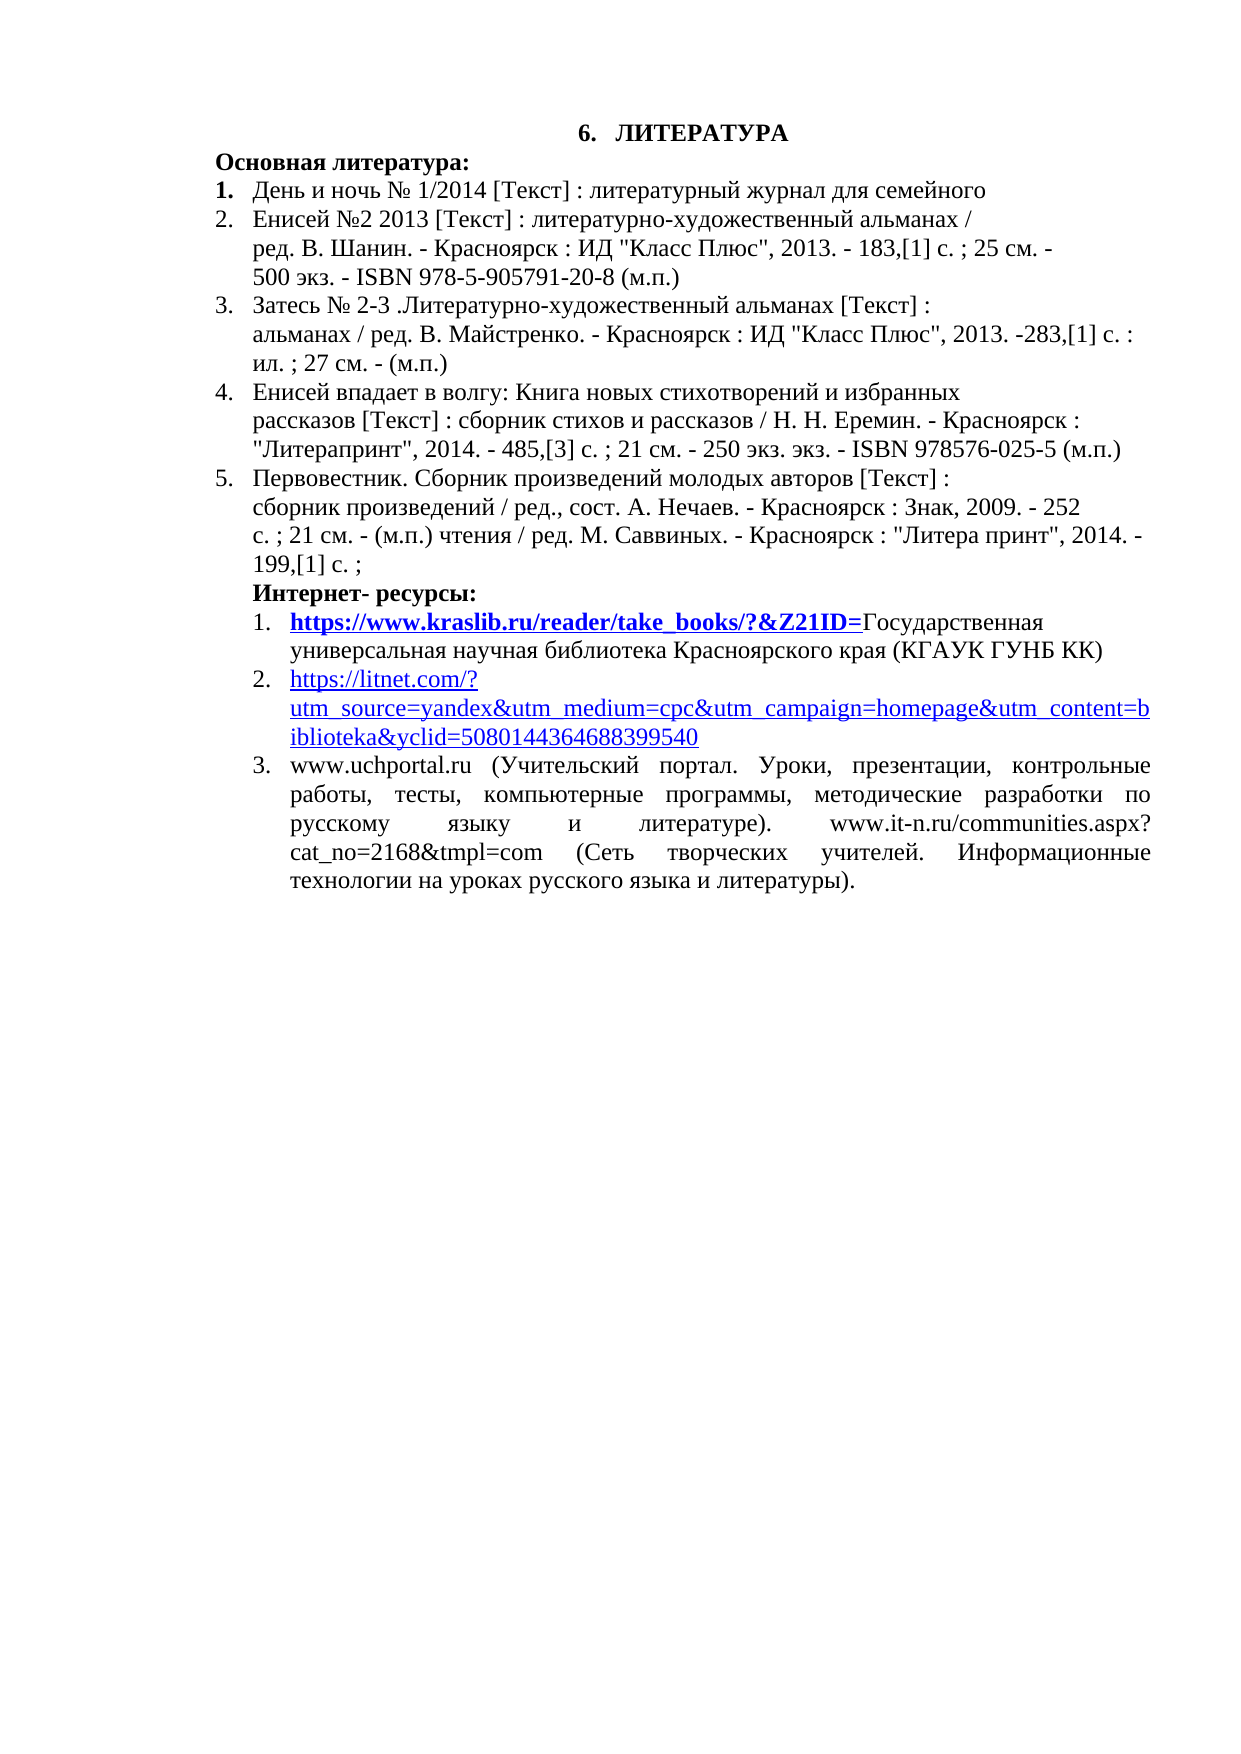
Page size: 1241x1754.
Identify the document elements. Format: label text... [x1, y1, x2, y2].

list Енисей впадает в волгу: Книга новых стихотворений и избранных [215, 377, 1152, 406]
text с. ; 21 см. - (м.п.) чтения / ред. М. Саввиных. - Красноярск : "Литера принт", 2014. - 199,[1] с. ; [252, 521, 1152, 578]
text альманах / ред. В. Майстренко. - Красноярск : ИД "Класс Плюс", 2013. -283,[1] с. : ил. ; 27 cм. - (м.п.) [252, 319, 1152, 377]
list https://litnet.com/?utm_source=yandex&utm_medium=cpc&utm_campaign=homepage&utm_content=biblioteka&yclid=5080144364688399540 [252, 664, 1152, 751]
text 500 экз. - ISBN 978-5-905791-20-8 (м.п.) [215, 262, 1152, 291]
text ред. В. Шанин. - Красноярск : ИД "Класс Плюс", 2013. - 183,[1] с. ; 25 cм. - [252, 233, 1152, 262]
text Основная литература: [215, 147, 1152, 176]
text "Литерапринт", 2014. - 485,[3] с. ; 21 cм. - 250 экз. экз. - ISBN 978576-025-5 (м.п.) [252, 434, 1152, 463]
list www.uchportal.ru (Учительский портал. Уроки, презентации, контрольные работы, тесты, компьютерные программы, методические разработки по русскому языку и литературе). www.it-n.ru/communities.aspx?cat_no=2168&tmpl=com (Сеть творческих учителей. Информационные технологии на уроках русского языка и литературы). [252, 751, 1152, 894]
list День и ночь № 1/2014 [Текст] : литературный журнал для семейного [215, 176, 1152, 204]
text Интернет- ресурсы: [252, 578, 1152, 607]
text рассказов [Текст] : сборник стихов и рассказов / Н. Н. Еремин. - Красноярск : [252, 406, 1152, 434]
list Енисей №2 2013 [Текст] : литературно-художественный альманах / [215, 204, 1152, 233]
text сборник произведений / ред., сост. А. Нечаев. - Красноярск : Знак, 2009. - 252 [252, 492, 1152, 521]
list ЛИТЕРАТУРА [215, 118, 1152, 147]
list Первовестник. Сборник произведений молодых авторов [Текст] : [215, 463, 1152, 492]
list Затесь № 2-3 .Литературно-художественный альманах [Текст] : [215, 291, 1152, 319]
list https://www.kraslib.ru/reader/take_books/?&Z21ID=Государственная универсальная научная библиотека Красноярского края (КГАУК ГУНБ КК) [252, 607, 1152, 664]
